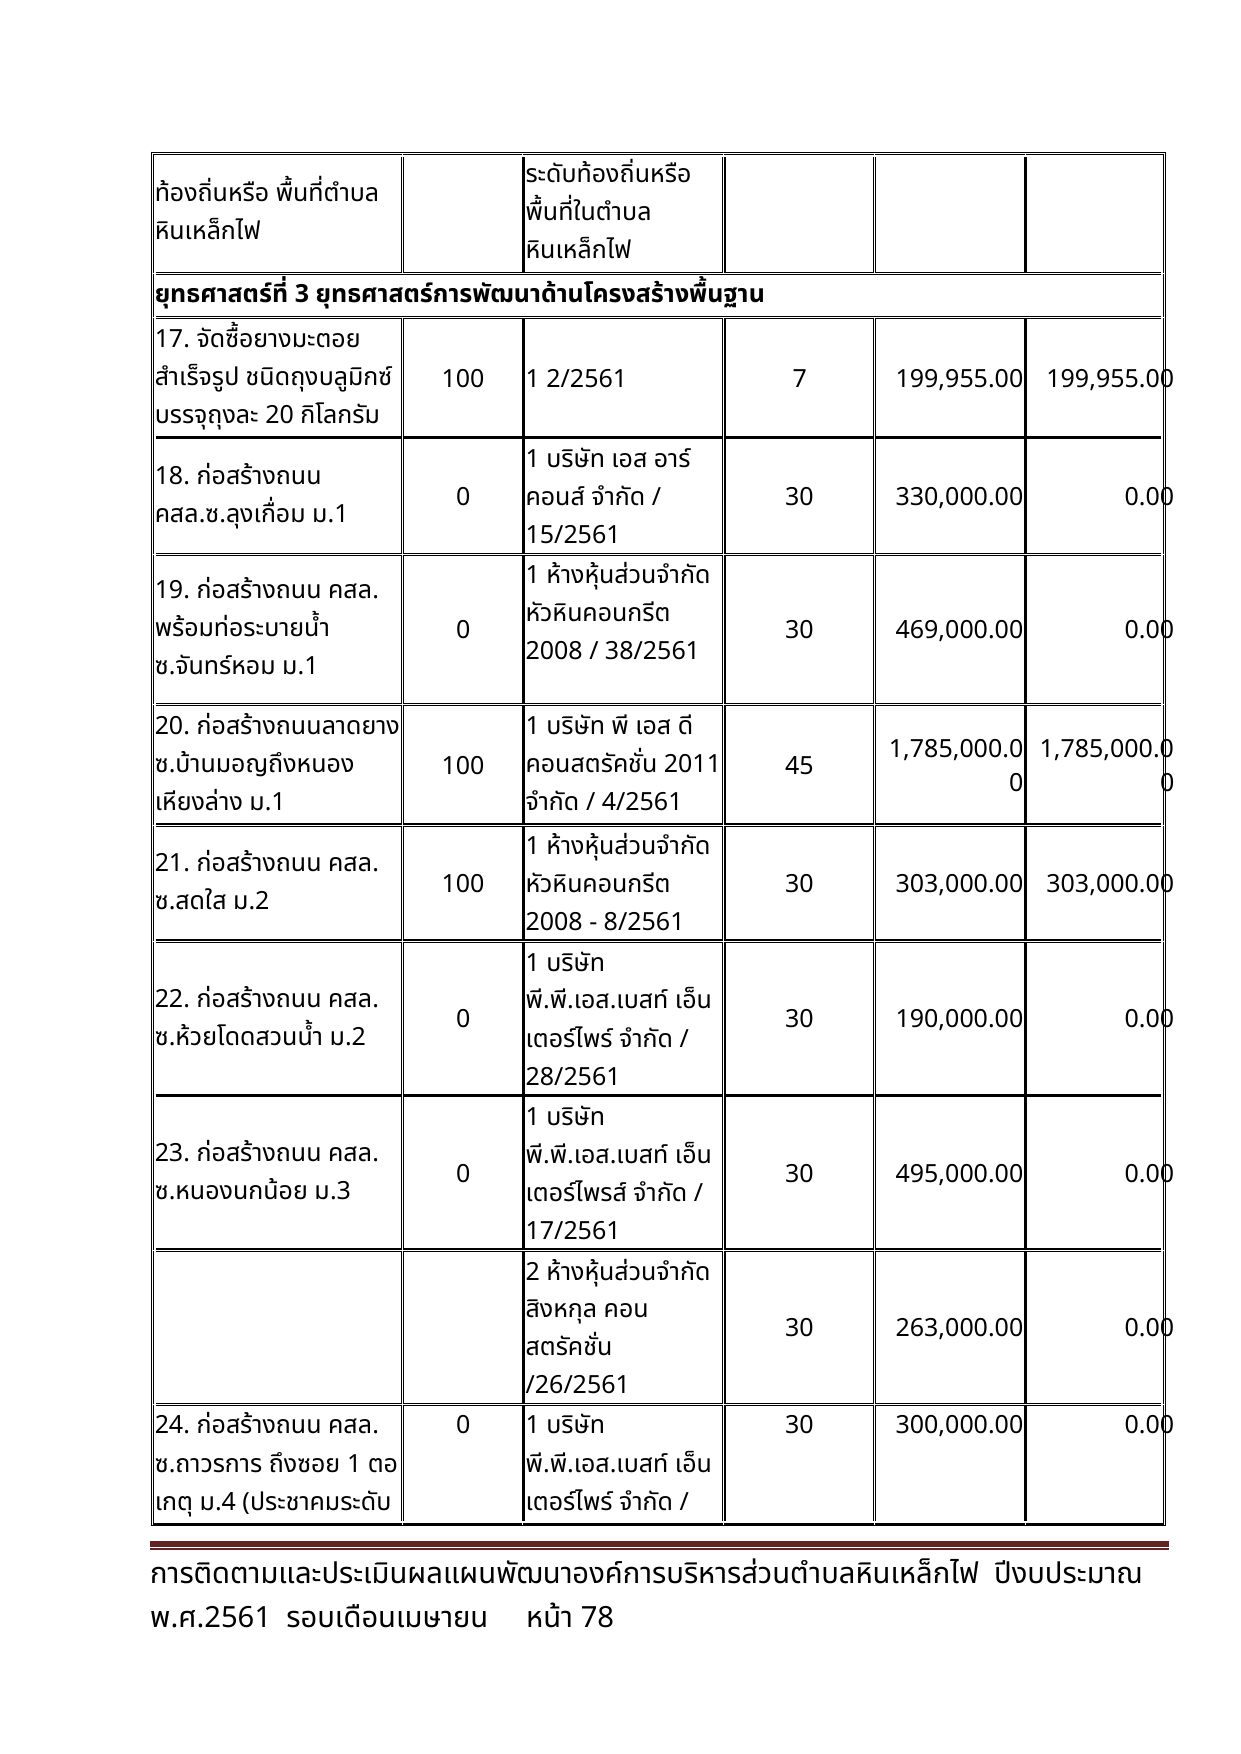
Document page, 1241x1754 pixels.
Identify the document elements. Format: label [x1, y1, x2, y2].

table_header [152, 153, 1164, 1525]
